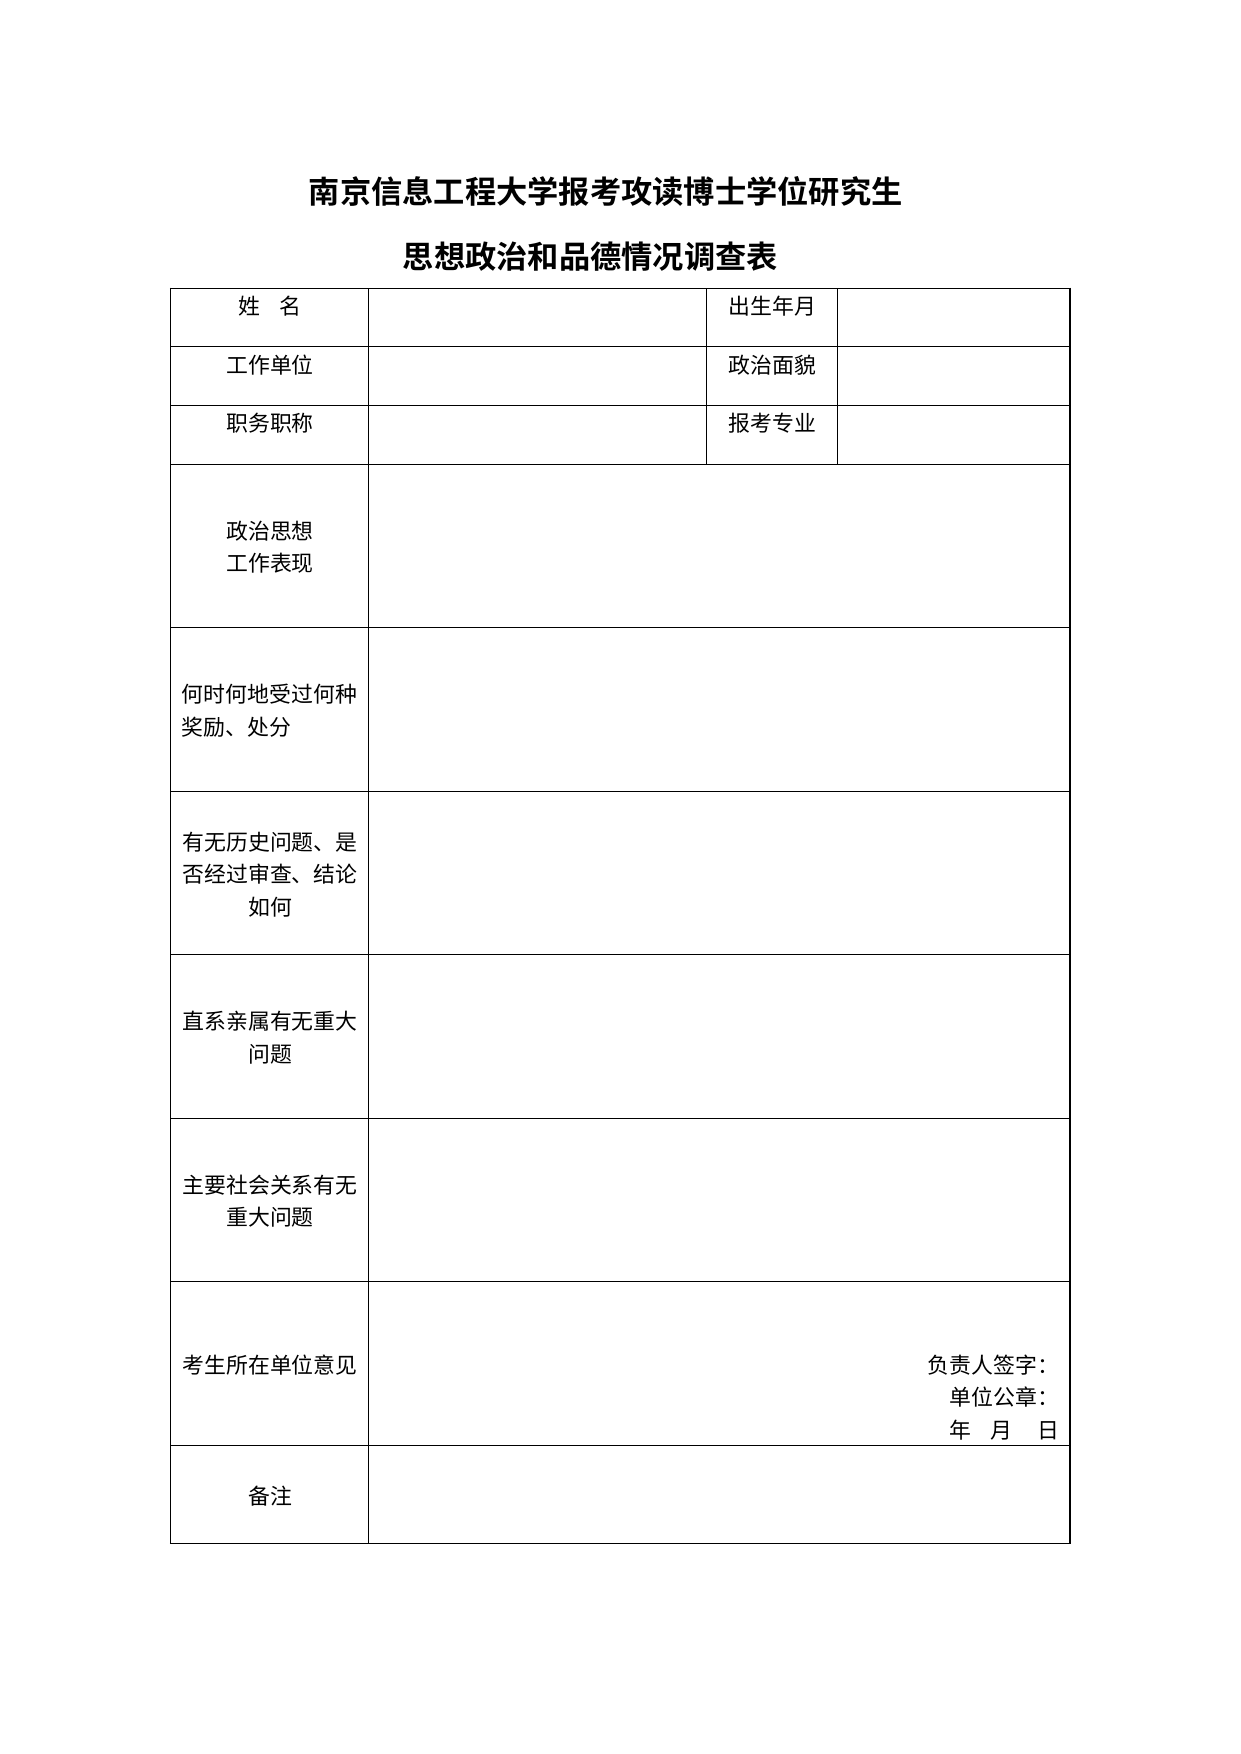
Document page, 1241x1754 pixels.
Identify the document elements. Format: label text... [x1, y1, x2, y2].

table_cell 工作单位 [171, 347, 368, 405]
table_header [369, 289, 706, 346]
table_header [838, 289, 1069, 346]
text 南京信息工程大学报考攻读博士学位研究生 [183, 157, 1121, 222]
table_cell [369, 1446, 1069, 1543]
table_header 出生年月 [707, 289, 837, 346]
table_cell [369, 792, 1069, 954]
text 思想政治和品德情况调查表 [183, 222, 1121, 287]
table_cell [369, 628, 1069, 791]
table_cell [838, 406, 1069, 463]
table_cell 政治思想 工作表现 [171, 465, 368, 627]
table_cell 何时何地受过何种奖励、处分 [171, 628, 368, 791]
table_cell [369, 1119, 1069, 1281]
table_cell 备注 [171, 1446, 368, 1543]
table_cell 报考专业 [707, 406, 837, 463]
table_header 姓 名 [171, 289, 368, 346]
table_cell 负责人签字： 单位公章： 年 月 日 [369, 1282, 1069, 1445]
table_cell 考生所在单位意见 [171, 1282, 368, 1445]
table_cell 政治面貌 [707, 347, 837, 405]
table_cell [369, 465, 1069, 627]
table_cell 直系亲属有无重大问题 [171, 955, 368, 1118]
table_cell [838, 347, 1069, 405]
table_cell 职务职称 [171, 406, 368, 463]
table_cell 有无历史问题、是否经过审查、结论如何 [171, 792, 368, 954]
table_cell [369, 406, 706, 463]
table_cell [369, 347, 706, 405]
table_cell 主要社会关系有无重大问题 [171, 1119, 368, 1281]
table_cell [369, 955, 1069, 1118]
